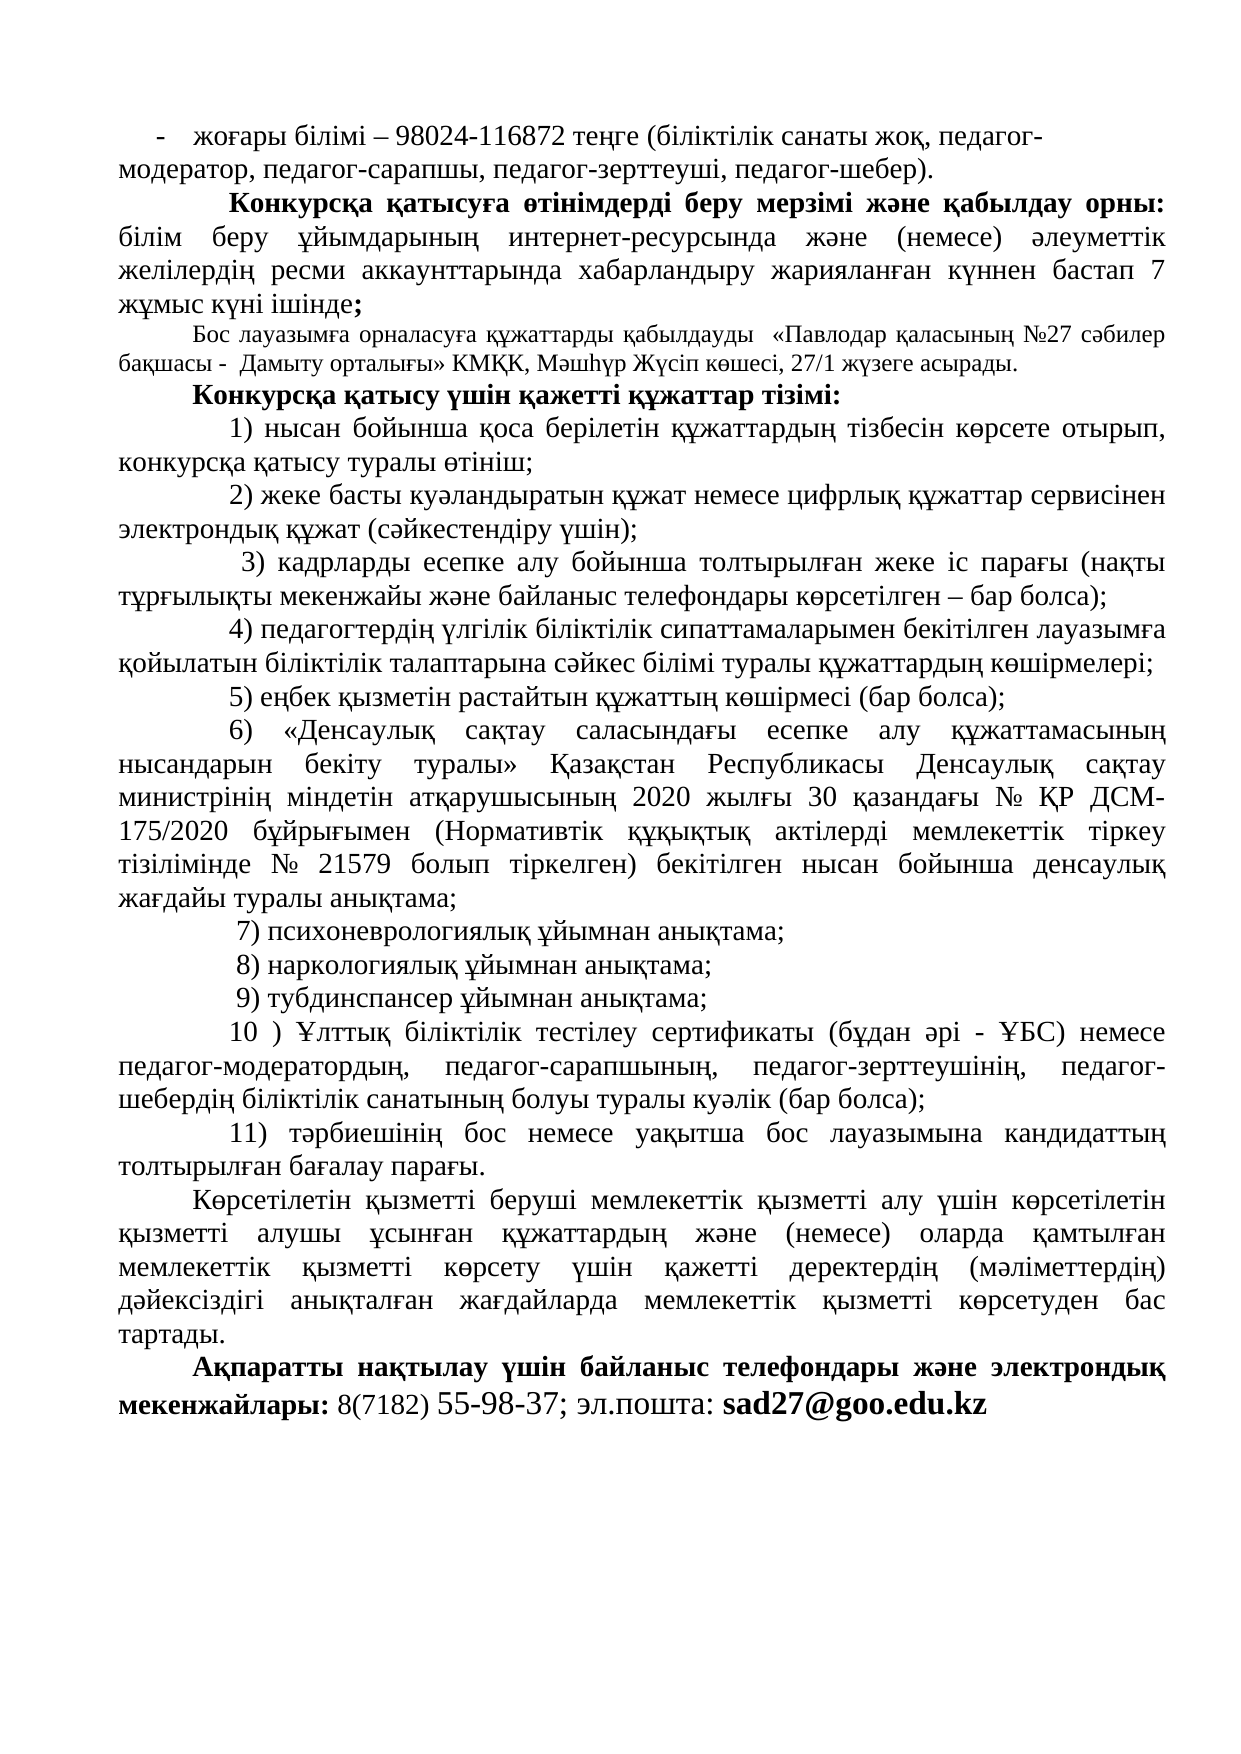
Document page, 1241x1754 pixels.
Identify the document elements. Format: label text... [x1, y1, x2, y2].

text 3) кадрларды есепке алу бойынша толтырылған жеке іс парағы (нақты тұрғылықты мекенжайы және байланыс телефондары көрсетілген – бар болса); [118, 544, 1167, 612]
text Бос лауазымға орналасуға құжаттарды қабылдауды «Павлодар қаласының №27 сәбилер бақшасы - Дамыту орталығы» КМҚК, Мәшһүр Жүсіп көшесі, 27/1 жүзеге асырады. [118, 319, 1167, 377]
text Көрсетілетін қызметті беруші мемлекеттік қызметті алу үшін көрсетілетін қызметті алушы ұсынған құжаттардың және (немесе) оларда қамтылған мемлекеттік қызметті көрсету үшін қажетті деректердің (мәліметтердің) дәйексіздігі анықталған жағдайларда мемлекеттік қызметті көрсетуден бас тартады. [118, 1182, 1167, 1349]
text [118, 152, 1167, 185]
text 9) тубдинспансер ұйымнан анықтама; [118, 981, 1167, 1014]
text Конкурсқа қатысу үшін қажетті құжаттар тізімі: [118, 377, 1167, 410]
text Конкурсқа қатысуға өтінімдерді беру мерзімі және қабылдау орны: білім беру ұйымдарының интернет-ресурсында және (немесе) әлеуметтік желілердің ресми аккаунттарында хабарландыру жарияланған күннен бастап 7 жұмыс күні ішінде; [118, 185, 1167, 319]
text 1) нысан бойынша қоса берілетін құжаттардың тізбесін көрсете отырып, конкурсқа қатысу туралы өтініш; [118, 410, 1167, 477]
text Ақпаратты нақтылау үшін байланыс телефондары және электрондық мекенжайлары: 8(7182) 55-98-37; эл.пошта: sad27@goo.edu.kz [118, 1349, 1167, 1421]
text 7) психоневрологиялық ұйымнан анықтама; [118, 913, 1167, 947]
list жоғары білімі – 98024-116872 теңге (біліктілік санаты жоқ, педагог- [156, 118, 1167, 152]
text 5) еңбек қызметін растайтын құжаттың көшірмесі (бар болса); [118, 679, 1167, 712]
text 4) педагогтердің үлгілік біліктілік сипаттамаларымен бекітілген лауазымға қойылатын біліктілік талаптарына сәйкес білімі туралы құжаттардың көшірмелері; [118, 612, 1167, 679]
text 8) наркологиялық ұйымнан анықтама; [118, 947, 1167, 981]
text 11) тәрбиешінің бос немесе уақытша бос лауазымына кандидаттың толтырылған бағалау парағы. [118, 1115, 1167, 1182]
text 2) жеке басты куәландыратын құжат немесе цифрлық құжаттар сервисінен электрондық құжат (сәйкестендіру үшін); [118, 477, 1167, 544]
text 6) «Денсаулық сақтау саласындағы есепке алу құжаттамасының нысандарын бекіту туралы» Қазақстан Республикасы Денсаулық сақтау министрінің міндетін атқарушысының 2020 жылғы 30 қазандағы № ҚР ДСМ-175/2020 бұйрығымен (Нормативтік құқықтық актілерді мемлекеттік тіркеу тізілімінде № 21579 болып тіркелген) бекітілген нысан бойынша денсаулық жағдайы туралы анықтама; [118, 712, 1167, 913]
text 10 ) Ұлттық біліктілік тестілеу сертификаты (бұдан әрі - ҰБС) немесе педагог-модератордың, педагог-сарапшының, педагог-зерттеушінің, педагог-шебердің біліктілік санатының болуы туралы куәлік (бар болса); [118, 1014, 1167, 1115]
